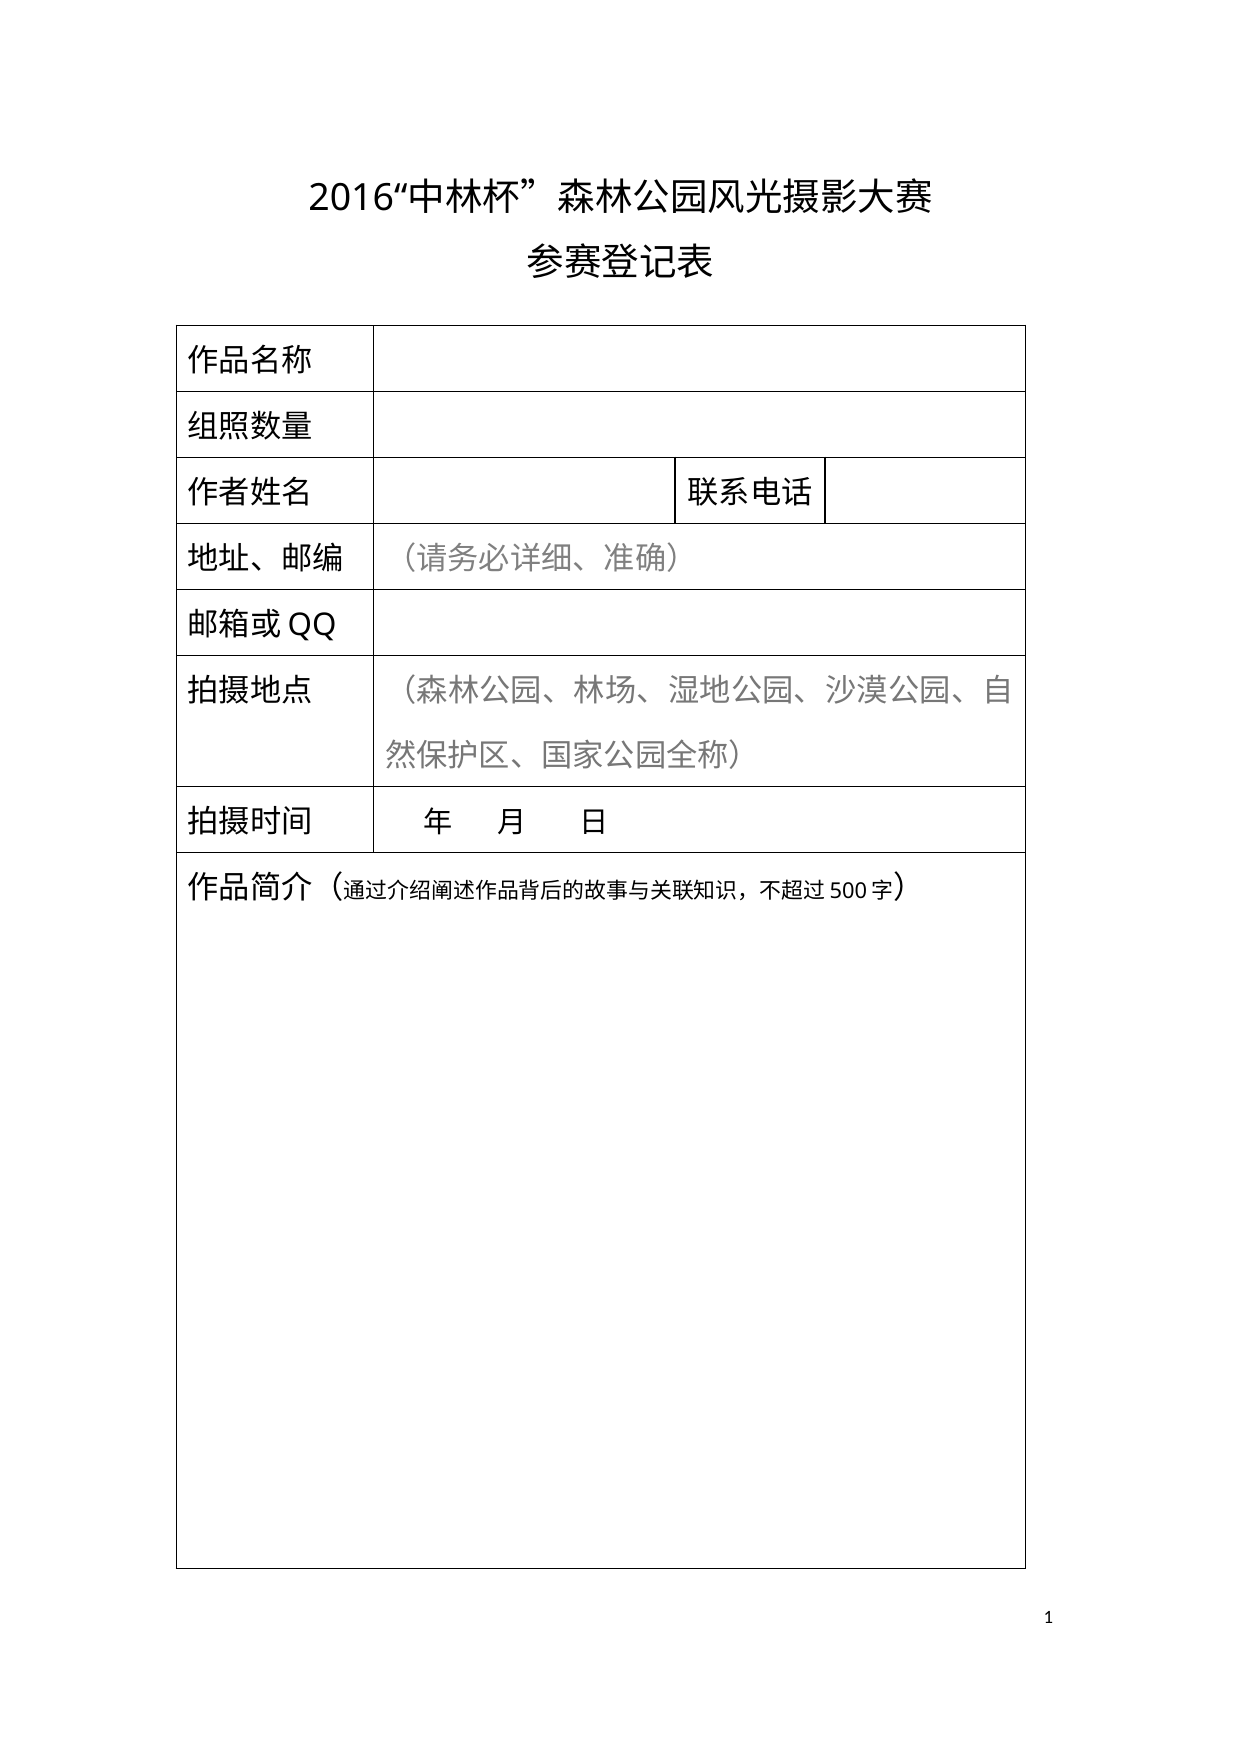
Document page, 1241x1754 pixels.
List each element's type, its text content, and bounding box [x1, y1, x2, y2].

table_cell （森林公园、林场、湿地公园、沙漠公园、自然保护区、国家公园全称） [374, 656, 1025, 786]
table_cell （请务必详细、准确） [374, 524, 1025, 589]
table_cell [374, 392, 1025, 457]
text 2016“中林杯”森林公园风光摄影大赛 [187, 162, 1053, 227]
table_header 作品名称 [177, 326, 373, 391]
table_cell 年 月 日 [374, 787, 1025, 852]
table_cell 拍摄地点 [177, 656, 373, 786]
text 参赛登记表 [187, 227, 1053, 292]
table_cell 联系电话 [676, 458, 824, 523]
table_cell [374, 590, 1025, 655]
table_cell 地址、邮编 [177, 524, 373, 589]
table_cell 拍摄时间 [177, 787, 373, 852]
table_header [374, 326, 1025, 391]
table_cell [177, 853, 1025, 1568]
table_cell 邮箱或QQ [177, 590, 373, 655]
table_cell 作者姓名 [177, 458, 373, 523]
table_cell 组照数量 [177, 392, 373, 457]
table_cell [374, 458, 674, 523]
table_cell [826, 458, 1025, 523]
